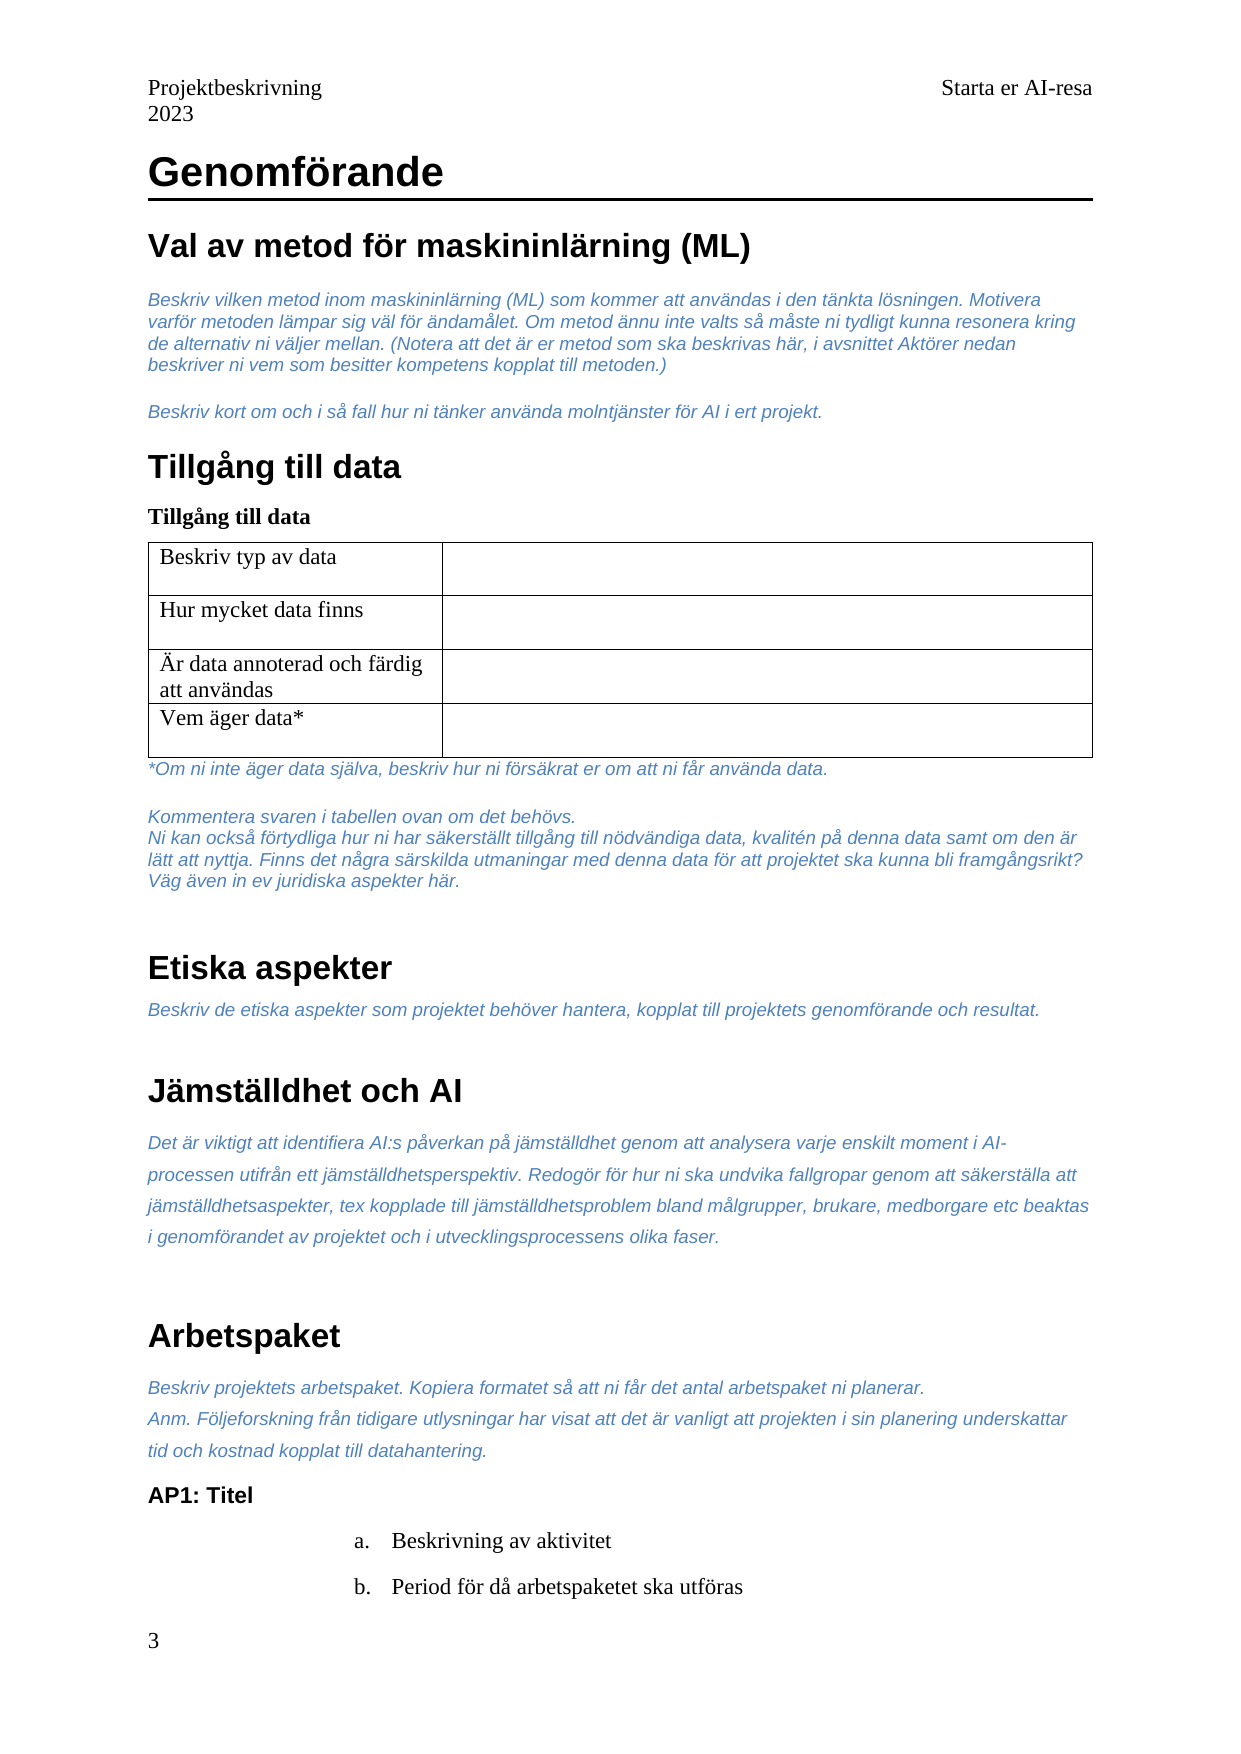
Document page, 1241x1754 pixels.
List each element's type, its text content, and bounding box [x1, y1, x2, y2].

list Beskrivning av aktivitet [354, 1521, 1093, 1554]
table_cell Vem äger data* [149, 704, 442, 757]
text Jämställdhet och AI [148, 1072, 1093, 1110]
text Beskriv de etiska aspekter som projektet behöver hantera, kopplat till projektets genomförande och resultat. [148, 999, 1093, 1021]
text Det är viktigt att identifiera AI:s påverkan på jämställdhet genom att analysera varje enskilt moment i AI- processen utifrån ett jämställdhetsperspektiv. Redogör för hur ni ska undvika fallgropar genom att säkerställa att jämställdhetsaspekter, tex kopplade till jämställdhetsproblem bland målgrupper, brukare, medborgare etc beaktas i genomförandet av projektet och i utvecklingsprocessens olika faser. [148, 1122, 1093, 1247]
subtitle Val av metod för maskininlärning (ML) [148, 226, 1093, 264]
subtitle AP1: Titel [148, 1482, 1093, 1508]
subtitle Tillgång till data [148, 447, 1093, 485]
subtitle Beskriv kort om och i så fall hur ni tänker använda molntjänster för AI i ert projekt. [148, 400, 1093, 422]
text Kommentera svaren i tabellen ovan om det behövs. [148, 806, 1093, 827]
table_cell Hur mycket data finns [149, 596, 442, 649]
table_cell Är data annoterad och färdig att användas [149, 650, 442, 703]
list Period för då arbetspaketet ska utföras [354, 1566, 1093, 1600]
table_cell [443, 650, 1092, 703]
table_cell [443, 704, 1092, 757]
subtitle Genomförande [148, 148, 1093, 198]
table_header [443, 543, 1092, 595]
text *Om ni inte äger data själva, beskriv hur ni försäkrat er om att ni får använda data. [148, 758, 1093, 779]
subtitle Etiska aspekter [148, 948, 1093, 987]
text Väg även in ev juridiska aspekter här. [148, 870, 1093, 892]
text Tillgång till data [148, 498, 1093, 529]
table_cell [443, 596, 1092, 649]
text Beskriv projektets arbetspaket. Kopiera formatet så att ni får det antal arbetspaket ni planerar. Anm. Följeforskning från tidigare utlysningar har visat att det är vanligt att projekten i sin planering underskattar tid och kostnad kopplat till datahantering. [148, 1367, 1093, 1461]
subtitle Arbetspaket [148, 1316, 1093, 1355]
subtitle Beskriv vilken metod inom maskininlärning (ML) som kommer att användas i den tänkta lösningen. Motivera varför metoden lämpar sig väl för ändamålet. Om metod ännu inte valts så måste ni tydligt kunna resonera kring de alternativ ni väljer mellan. (Notera att det är er metod som ska beskrivas här, i avsnittet Aktörer nedan beskriver ni vem som besitter kompetens kopplat till metoden.) [148, 289, 1093, 375]
text Ni kan också förtydliga hur ni har säkerställt tillgång till nödvändiga data, kvalitén på denna data samt om den är lätt att nyttja. Finns det några särskilda utmaningar med denna data för att projektet ska kunna bli framgångsrikt? [148, 827, 1093, 870]
table_header Beskriv typ av data [149, 543, 442, 595]
